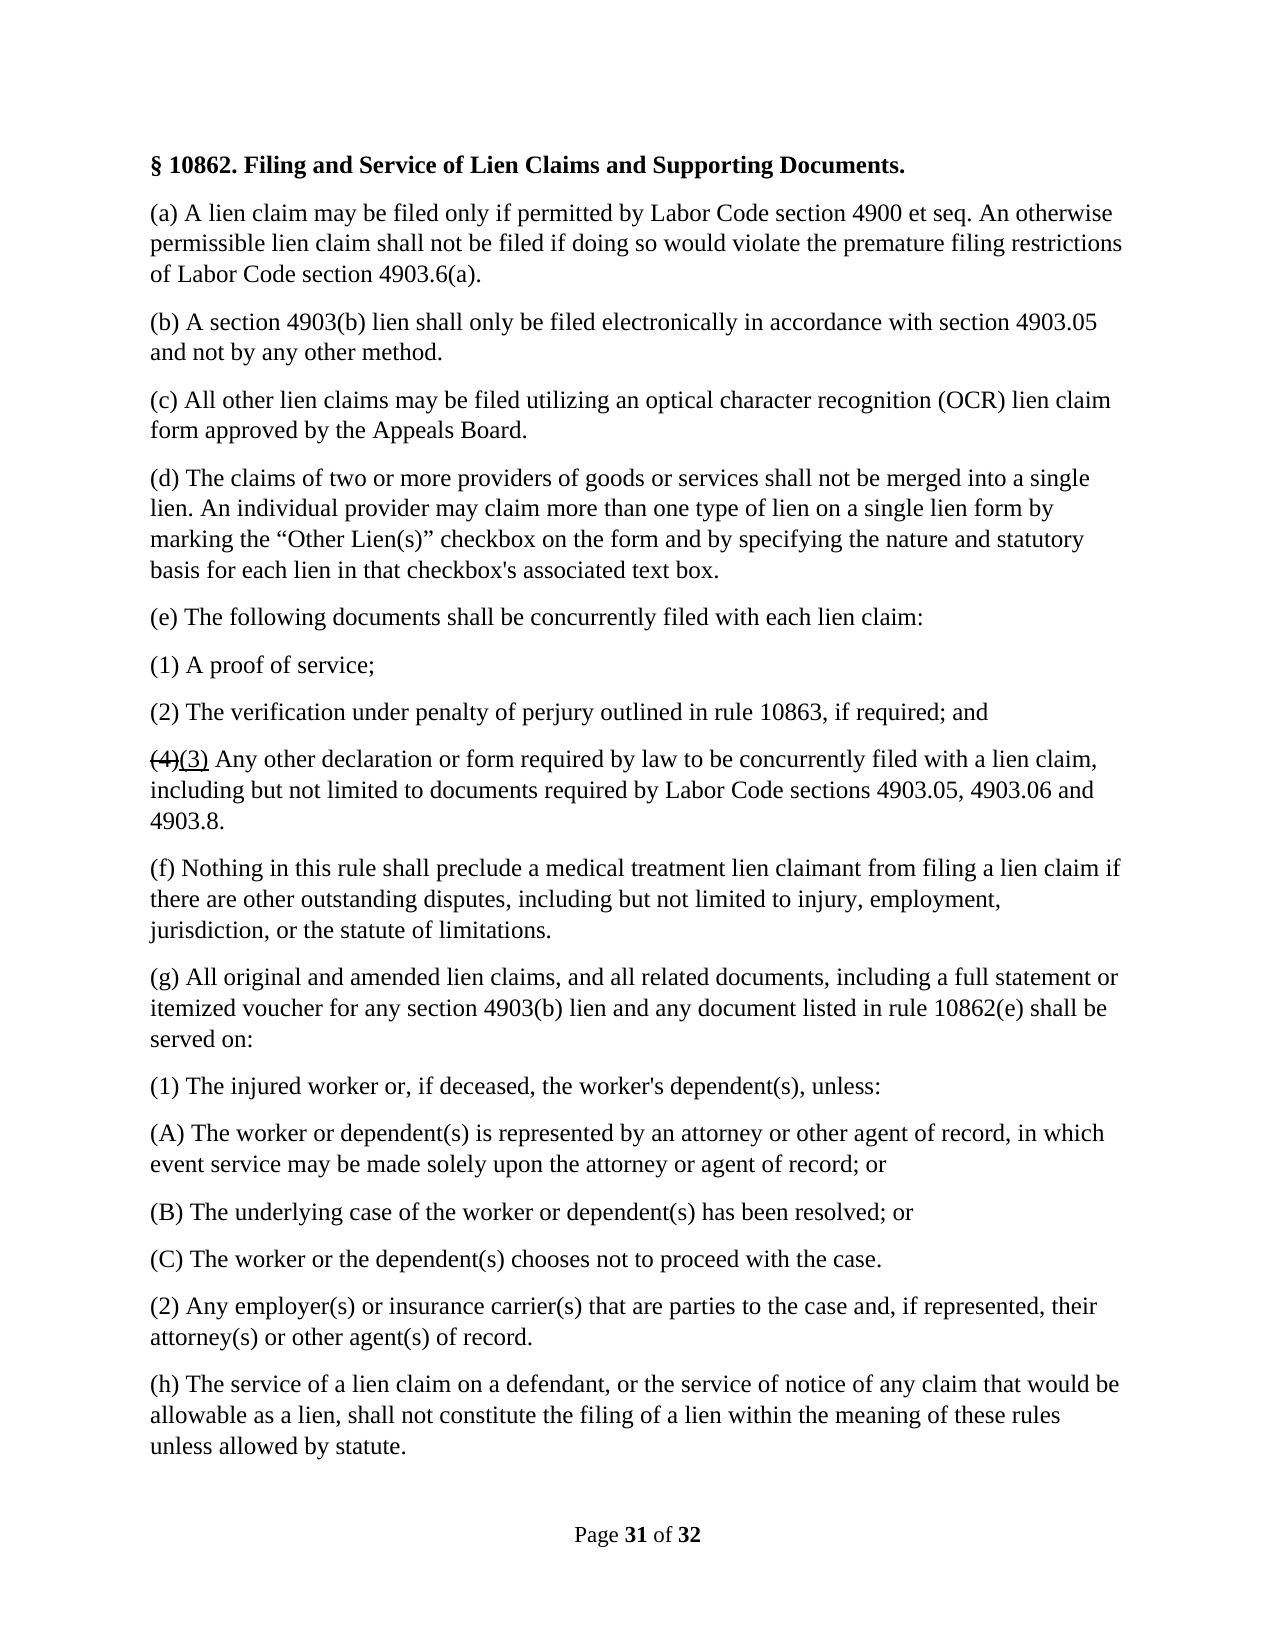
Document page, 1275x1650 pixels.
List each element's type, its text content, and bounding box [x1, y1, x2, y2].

list (C) The worker or the dependent(s) chooses not to proceed with the case. [150, 1244, 1125, 1273]
list (e) The following documents shall be concurrently filed with each lien claim: [150, 602, 1125, 631]
list (a) A lien claim may be filed only if permitted by Labor Code section 4900 et seq. An otherwise permissible lien claim shall not be filed if doing so would violate the premature filing restrictions of Labor Code section 4903.6(a). [150, 198, 1125, 288]
list (f) Nothing in this rule shall preclude a medical treatment lien claimant from filing a lien claim if there are other outstanding disputes, including but not limited to injury, employment, jurisdiction, or the statute of limitations. [150, 853, 1125, 944]
subtitle § 10862. Filing and Service of Lien Claims and Supporting Documents. [150, 150, 1125, 179]
list (A) The worker or dependent(s) is represented by an attorney or other agent of record, in which event service may be made solely upon the attorney or agent of record; or [150, 1118, 1125, 1178]
list (c) All other lien claims may be filed utilizing an optical character recognition (OCR) lien claim form approved by the Appeals Board. [150, 385, 1125, 444]
list (4)(3) Any other declaration or form required by law to be concurrently filed with a lien claim, including but not limited to documents required by Labor Code sections 4903.05, 4903.06 and 4903.8. [150, 744, 1125, 835]
list (1) The injured worker or, if deceased, the worker's dependent(s), unless: [150, 1071, 1125, 1100]
list (d) The claims of two or more providers of goods or services shall not be merged into a single lien. An individual provider may claim more than one type of lien on a single lien form by marking the “Other Lien(s)” checkbox on the form and by specifying the nature and statutory basis for each lien in that checkbox's associated text box. [150, 463, 1125, 584]
list (1) A proof of service; [150, 650, 1125, 678]
list (b) A section 4903(b) lien shall only be filed electronically in accordance with section 4903.05 and not by any other method. [150, 307, 1125, 366]
list (2) Any employer(s) or insurance carrier(s) that are parties to the case and, if represented, their attorney(s) or other agent(s) of record. [150, 1291, 1125, 1351]
list (B) The underlying case of the worker or dependent(s) has been resolved; or [150, 1197, 1125, 1225]
list (2) The verification under penalty of perjury outlined in rule 10863, if required; and [150, 697, 1125, 726]
list (g) All original and amended lien claims, and all related documents, including a full statement or itemized voucher for any section 4903(b) lien and any document listed in rule 10862(e) shall be served on: [150, 962, 1125, 1052]
list (h) The service of a lien claim on a defendant, or the service of notice of any claim that would be allowable as a lien, shall not constitute the filing of a lien within the meaning of these rules unless allowed by statute. [150, 1369, 1125, 1460]
